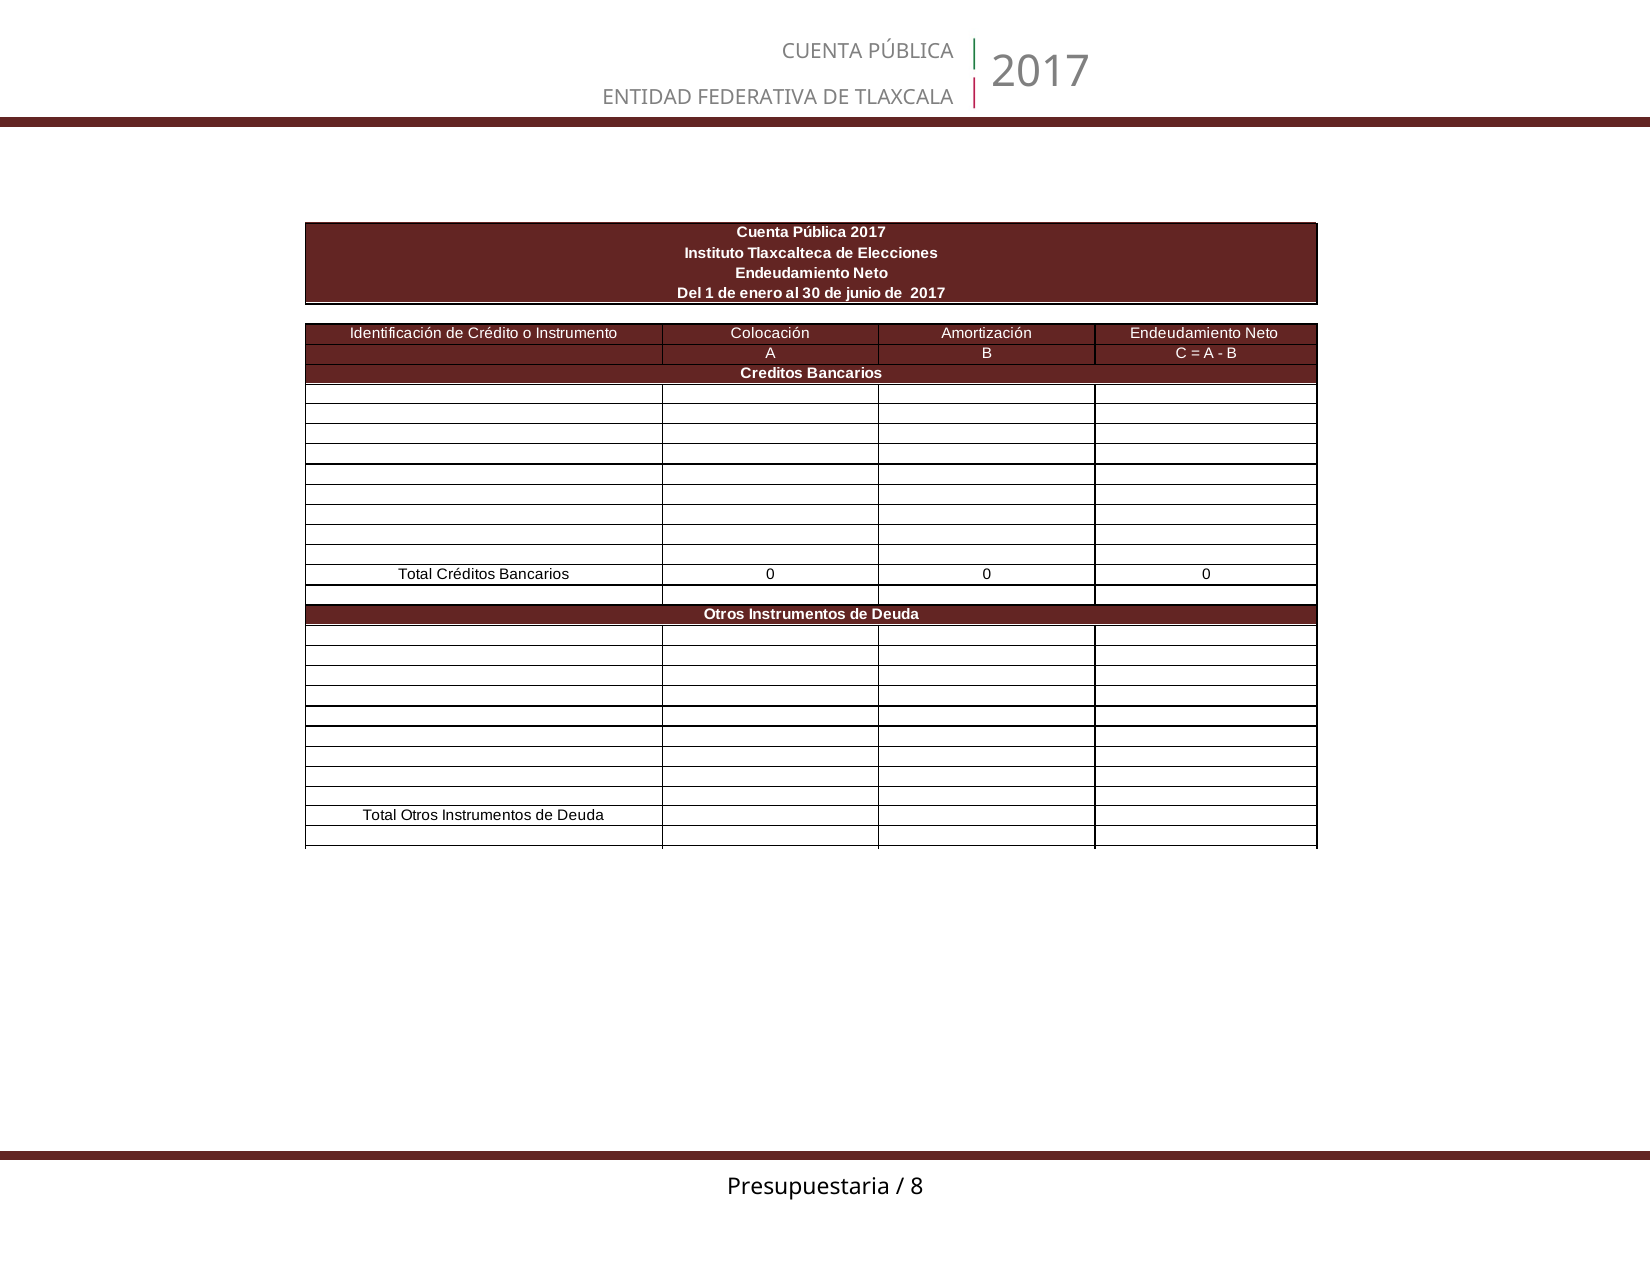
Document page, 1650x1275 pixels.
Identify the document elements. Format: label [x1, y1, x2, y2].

picture [968, 27, 985, 112]
